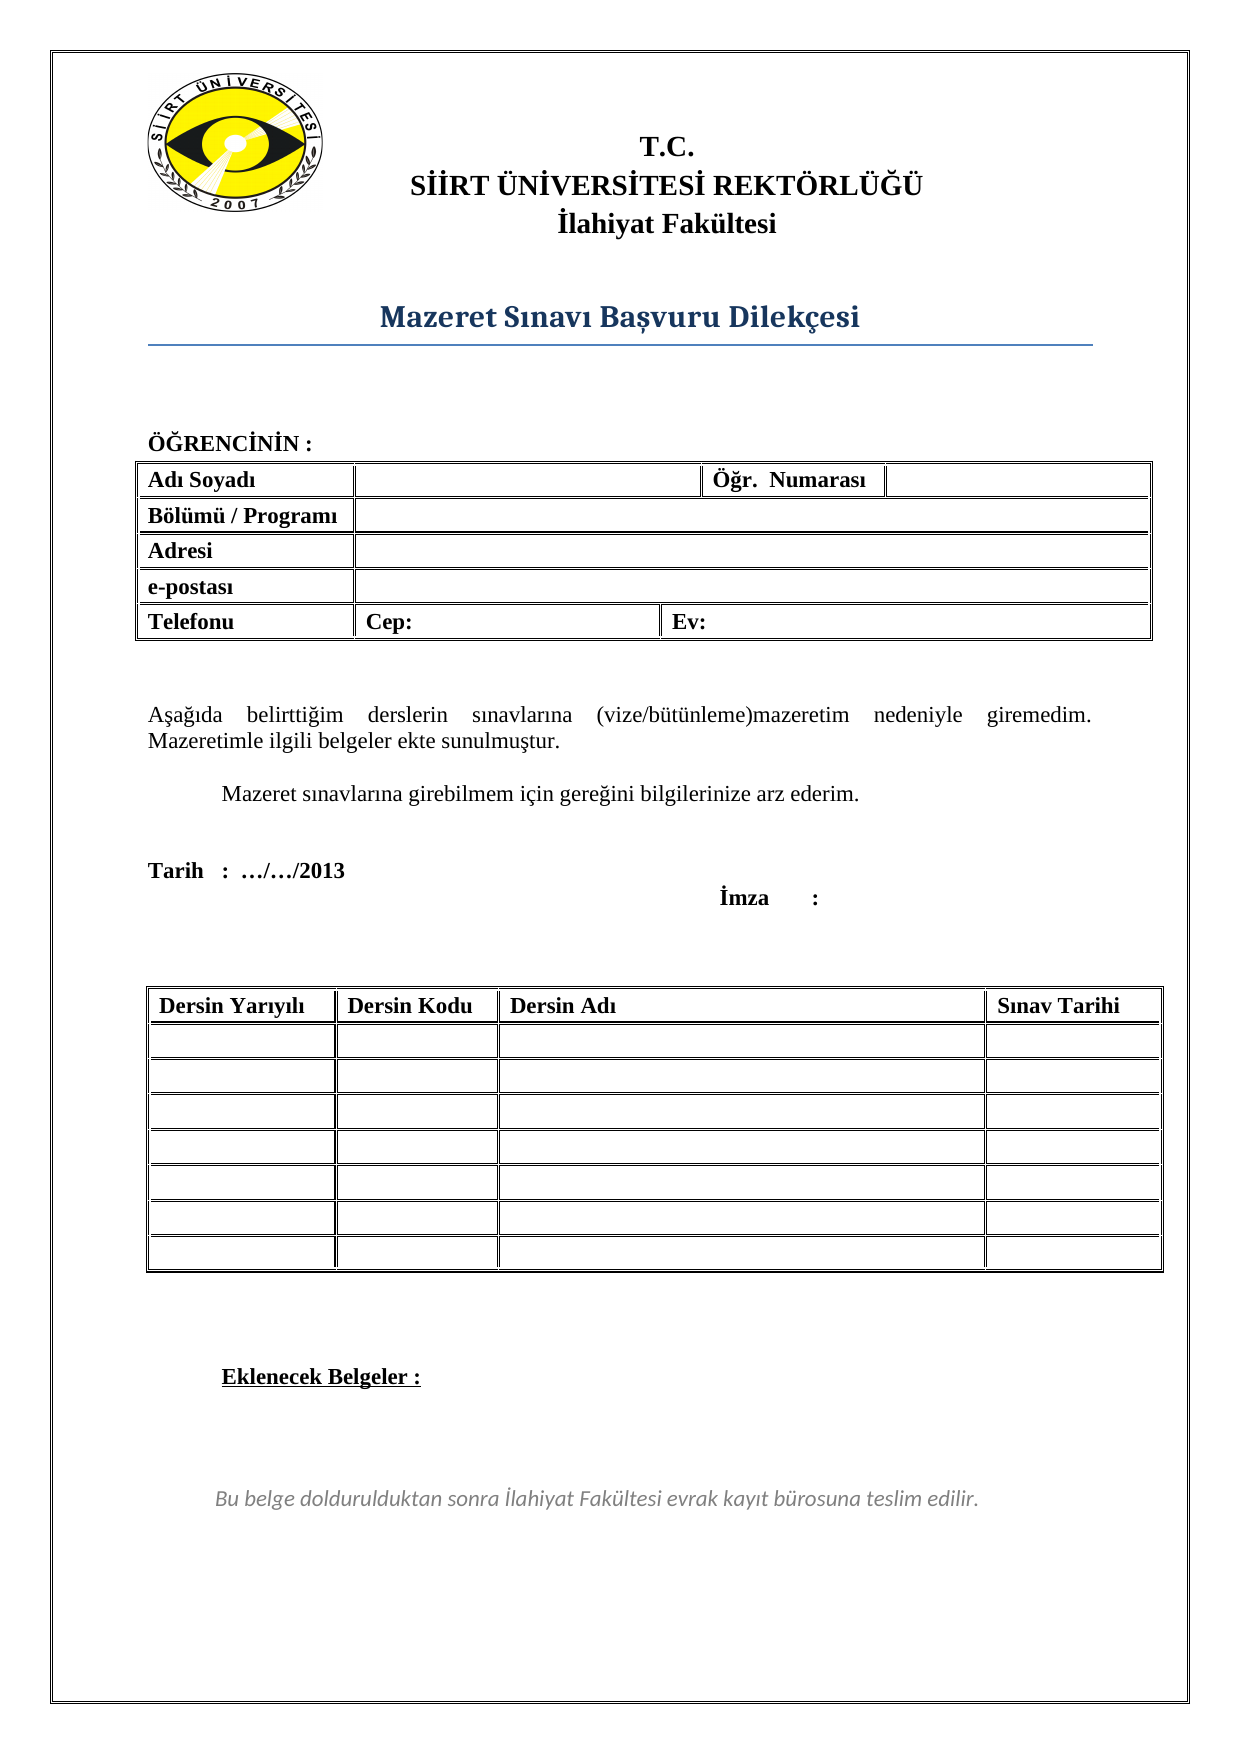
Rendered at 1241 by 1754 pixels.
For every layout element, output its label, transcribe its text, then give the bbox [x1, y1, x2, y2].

table_cell [500, 1131, 984, 1163]
table_cell [986, 1092, 1163, 1128]
table_cell Bölümü / Programı [136, 496, 354, 531]
table_cell [500, 1166, 984, 1198]
table_cell [149, 1128, 335, 1163]
table_cell [338, 1166, 497, 1198]
picture [147, 73, 323, 212]
table_header Dersin Kodu [336, 989, 498, 1021]
table_cell [336, 1237, 498, 1269]
table_cell [148, 1163, 336, 1198]
text Tarih : …/…/2013 [148, 858, 1093, 884]
table_cell [149, 1021, 335, 1057]
table_cell [987, 1199, 1161, 1234]
text Mazeret sınavlarına girebilmem için gereğini bilgilerinize arz ederim. [148, 780, 1093, 807]
table_header Dersin Yarıyılı [149, 989, 336, 1021]
table_cell [149, 1199, 335, 1234]
text Eklenecek Belgeler : [148, 1363, 1093, 1389]
table_cell [338, 1202, 497, 1234]
table_cell [987, 1021, 1161, 1057]
text İmza : [148, 884, 1093, 910]
table_cell e-postası [138, 567, 353, 602]
table_cell [338, 1095, 497, 1128]
table_header Sınav Tarihi [986, 989, 1161, 1021]
table_cell [338, 1131, 497, 1163]
table_header Dersin Adı [499, 987, 986, 1021]
table_cell Ev: [661, 602, 1152, 638]
table_cell [148, 1092, 336, 1128]
table_cell [500, 1025, 984, 1057]
table_cell [500, 1060, 984, 1092]
table_cell [986, 1234, 1163, 1269]
table_header [886, 464, 1150, 496]
text Aşağıda belirttiğim derslerin sınavlarına (vize/bütünleme)mazeretim nedeniyle giremedim. Mazeretimle ilgili belgeler ekte sunulmuştur. [148, 701, 1093, 754]
table_cell [356, 567, 1150, 602]
table_cell [987, 1057, 1161, 1092]
table_cell Telefonu [136, 602, 354, 638]
text ÖĞRENCİNİN : [148, 430, 1093, 457]
table_cell [500, 1095, 984, 1128]
table_cell [500, 1202, 984, 1234]
table_cell [986, 1163, 1163, 1198]
table_header [354, 464, 701, 496]
table_cell [338, 1060, 497, 1092]
table_cell [499, 1234, 986, 1269]
table_cell [149, 1057, 335, 1092]
table_header Öğr. Numarası [701, 462, 886, 496]
list Bu belge doldurulduktan sonra İlahiyat Fakültesi evrak kayıt bürosuna teslim edilir. [215, 1484, 1093, 1512]
table_cell [356, 531, 1150, 567]
table_cell [354, 496, 1152, 531]
table_cell Cep: [354, 603, 661, 638]
table_cell [148, 1234, 336, 1269]
table_cell [987, 1128, 1161, 1163]
title Mazeret Sınavı Başvuru Dilekçesi [148, 300, 1093, 344]
table_cell Adresi [138, 531, 353, 567]
table_header Adı Soyadı [138, 464, 354, 496]
table_cell [338, 1025, 497, 1057]
